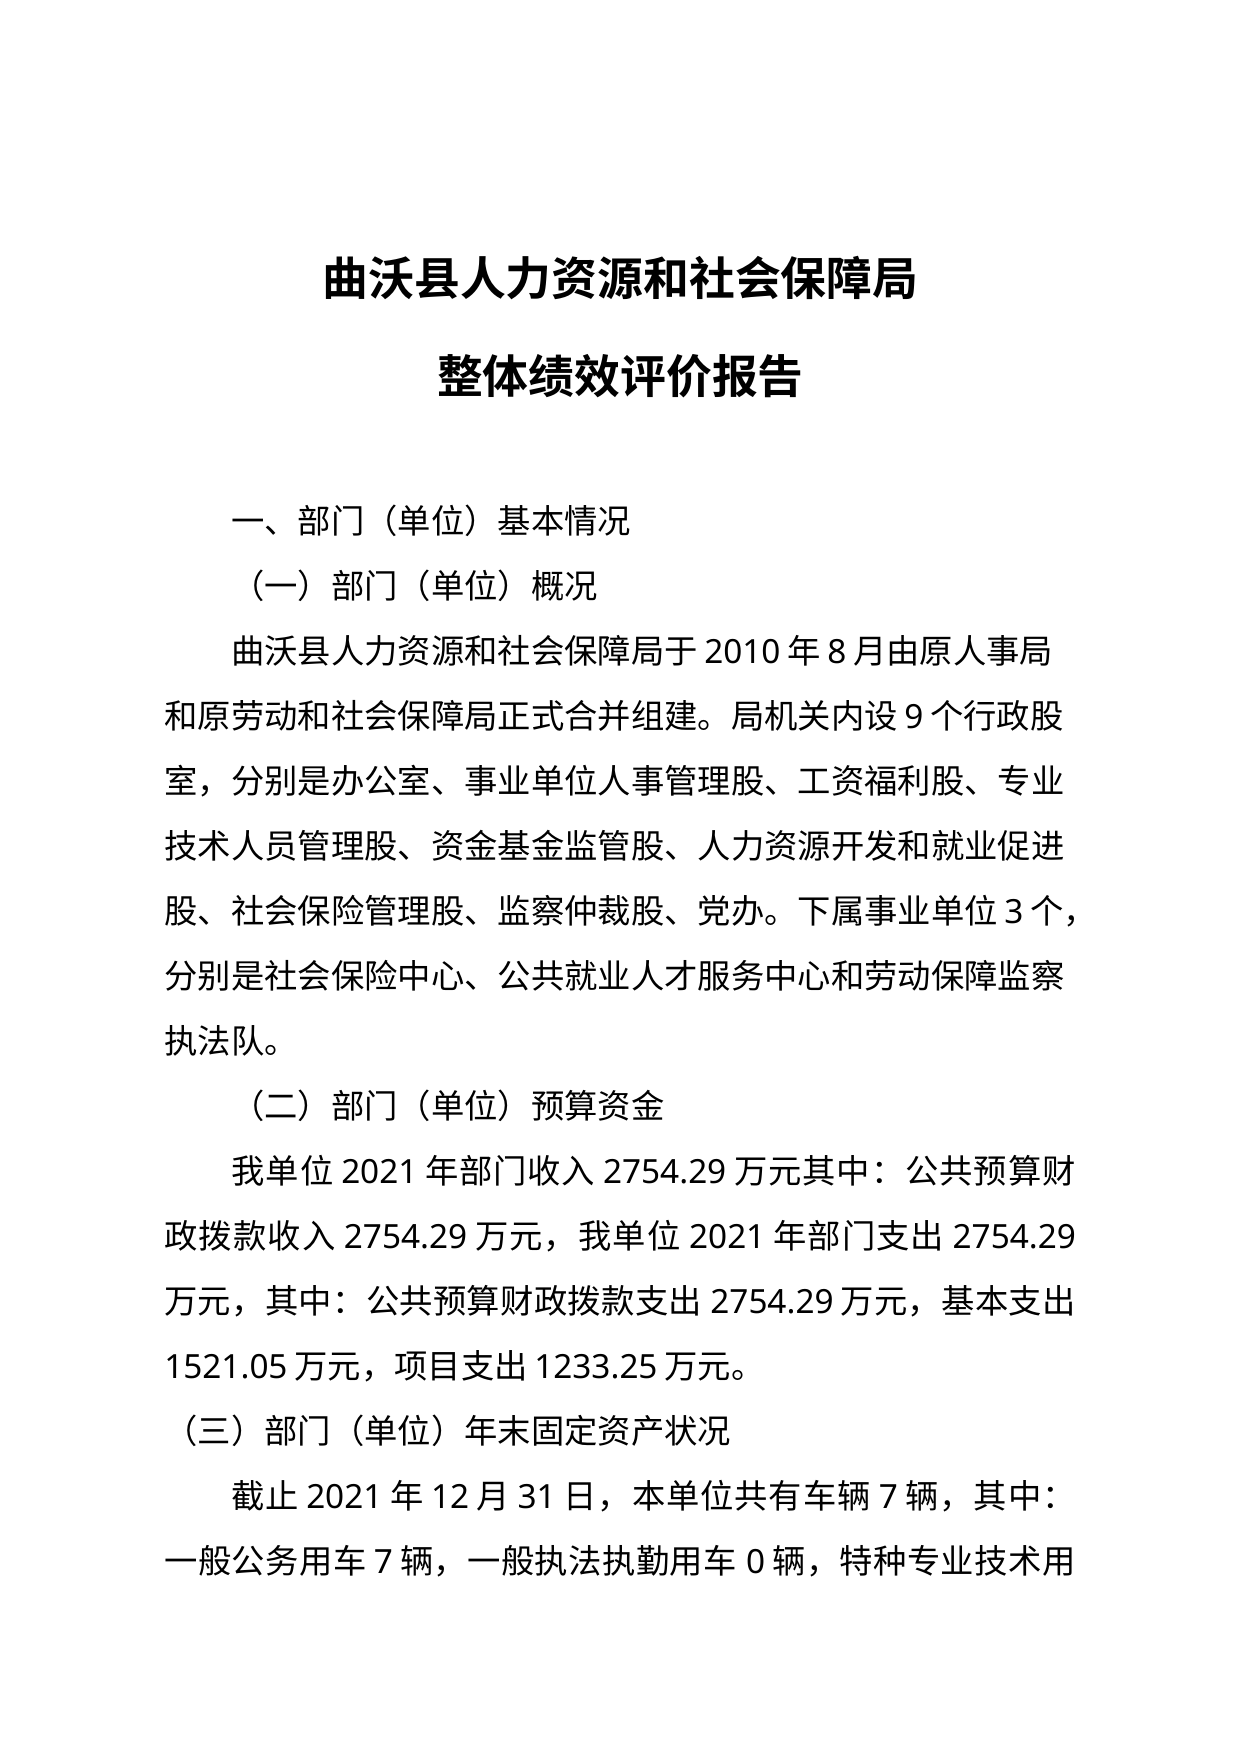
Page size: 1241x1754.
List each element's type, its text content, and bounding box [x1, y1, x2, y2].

list 部门（单位）年末固定资产状况 [164, 1397, 1076, 1462]
text （一）部门（单位）概况 [164, 552, 1076, 617]
text 我单位2021年部门收入2754.29万元其中：公共预算财政拨款收入2754.29万元，我单位2021年部门支出2754.29万元，其中：公共预算财政拨款支出2754.29万元，基本支出1521.05万元，项目支出1233.25万元。 [164, 1137, 1076, 1397]
text 曲沃县人力资源和社会保障局 [164, 227, 1076, 324]
list （二）部门（单位）预算资金 [164, 1072, 1076, 1137]
list 一、部门（单位）基本情况 [164, 487, 1076, 552]
text 曲沃县人力资源和社会保障局于2010年8月由原人事局和原劳动和社会保障局正式合并组建。局机关内设9个行政股室，分别是办公室、事业单位人事管理股、工资福利股、专业技术人员管理股、资金基金监管股、人力资源开发和就业促进股、社会保险管理股、监察仲裁股、党办。下属事业单位3个，分别是社会保险中心、公共就业人才服务中心和劳动保障监察执法队。 [164, 617, 1076, 1072]
text 整体绩效评价报告 [164, 324, 1076, 422]
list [164, 1462, 1076, 1592]
